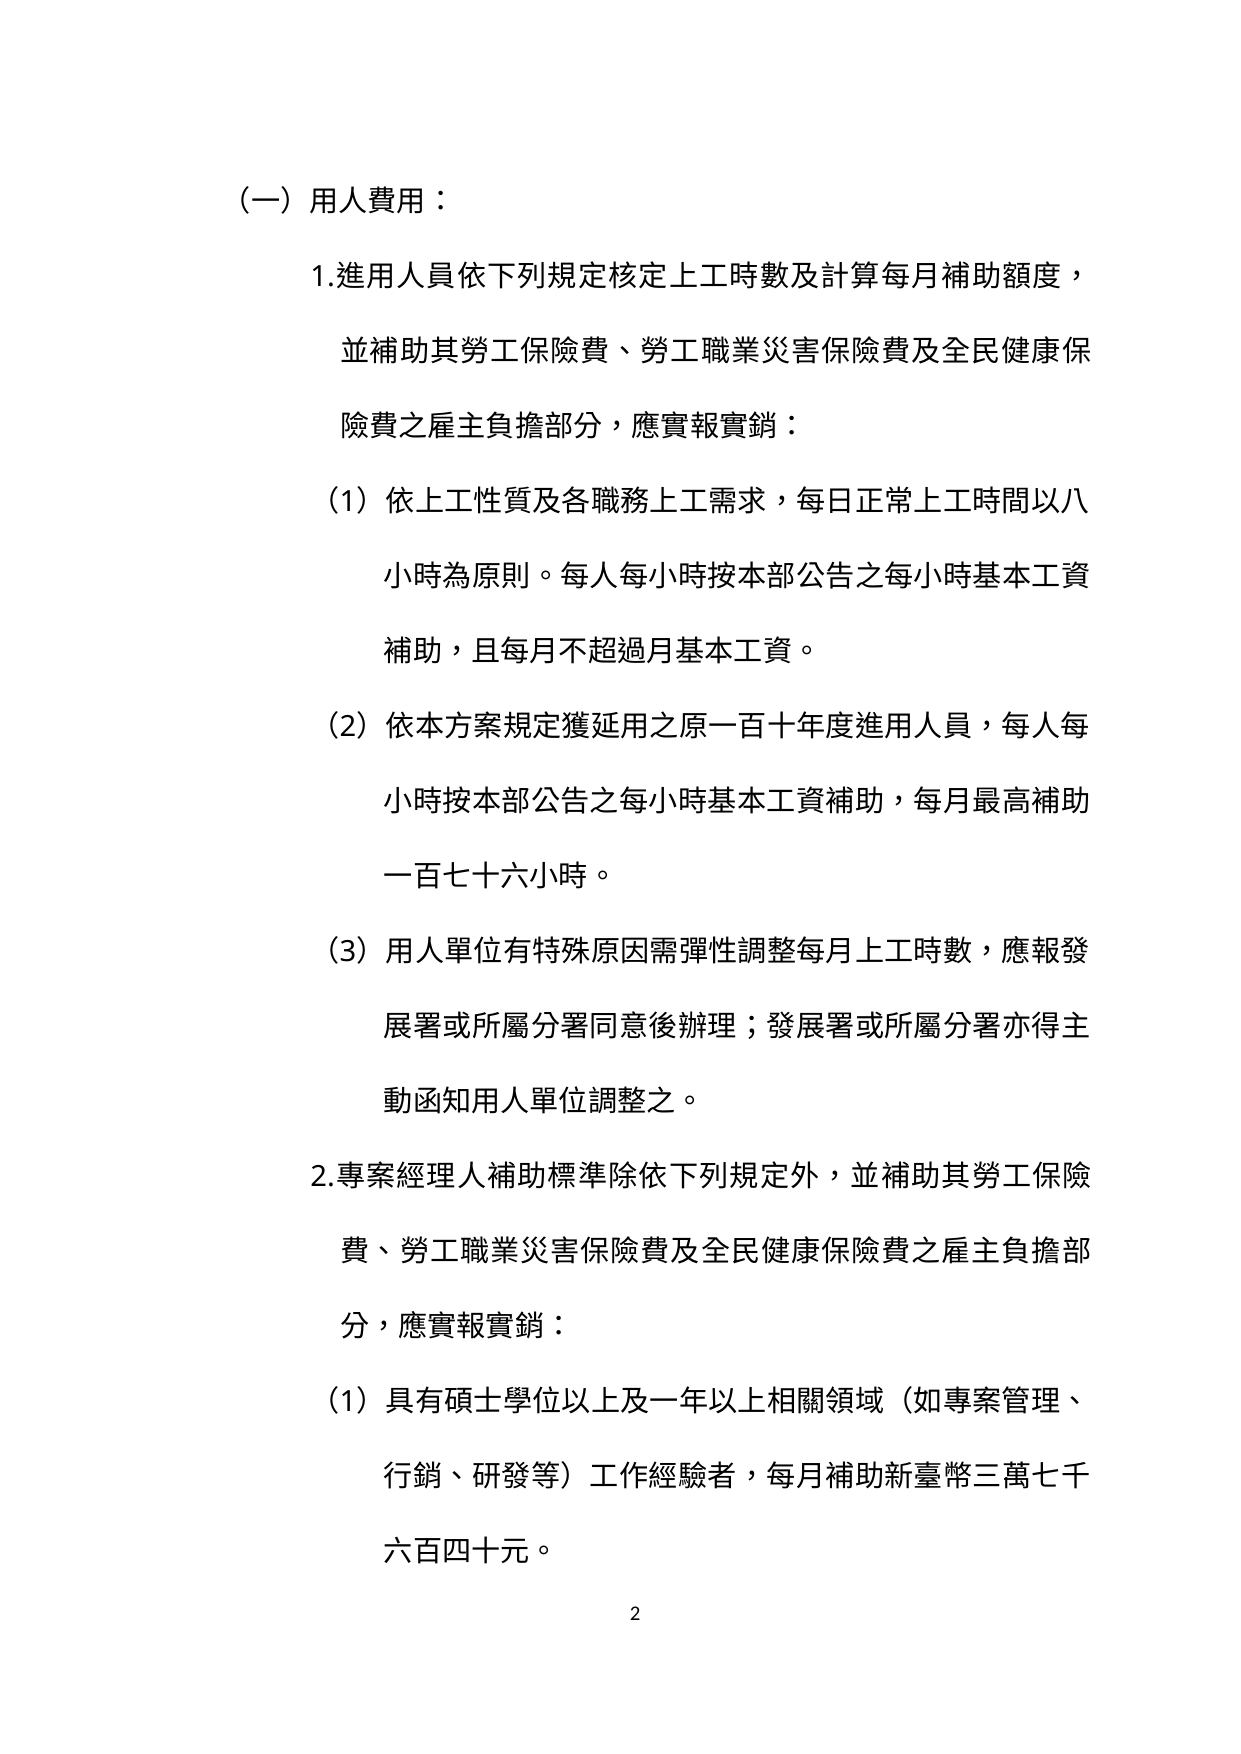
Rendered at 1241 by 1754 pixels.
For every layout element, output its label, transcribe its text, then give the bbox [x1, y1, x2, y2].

text 2.專案經理人補助標準除依下列規定外，並補助其勞工保險費、勞工職業災害保險費及全民健康保險費之雇主負擔部分，應實報實銷： [310, 1136, 1092, 1361]
text （一）用人費用： [177, 161, 1092, 236]
text （1）具有碩士學位以上及一年以上相關領域（如專案管理、行銷、研發等）工作經驗者，每月補助新臺幣三萬七千六百四十元。 [310, 1361, 1092, 1586]
text （1）依上工性質及各職務上工需求，每日正常上工時間以八小時為原則。每人每小時按本部公告之每小時基本工資補助，且每月不超過月基本工資。 [310, 461, 1092, 686]
text 1.進用人員依下列規定核定上工時數及計算每月補助額度，並補助其勞工保險費、勞工職業災害保險費及全民健康保險費之雇主負擔部分，應實報實銷： [310, 236, 1092, 461]
text （2）依本方案規定獲延用之原一百十年度進用人員，每人每小時按本部公告之每小時基本工資補助，每月最高補助一百七十六小時。 [310, 686, 1092, 911]
text （3）用人單位有特殊原因需彈性調整每月上工時數，應報發展署或所屬分署同意後辦理；發展署或所屬分署亦得主動函知用人單位調整之。 [310, 911, 1092, 1136]
